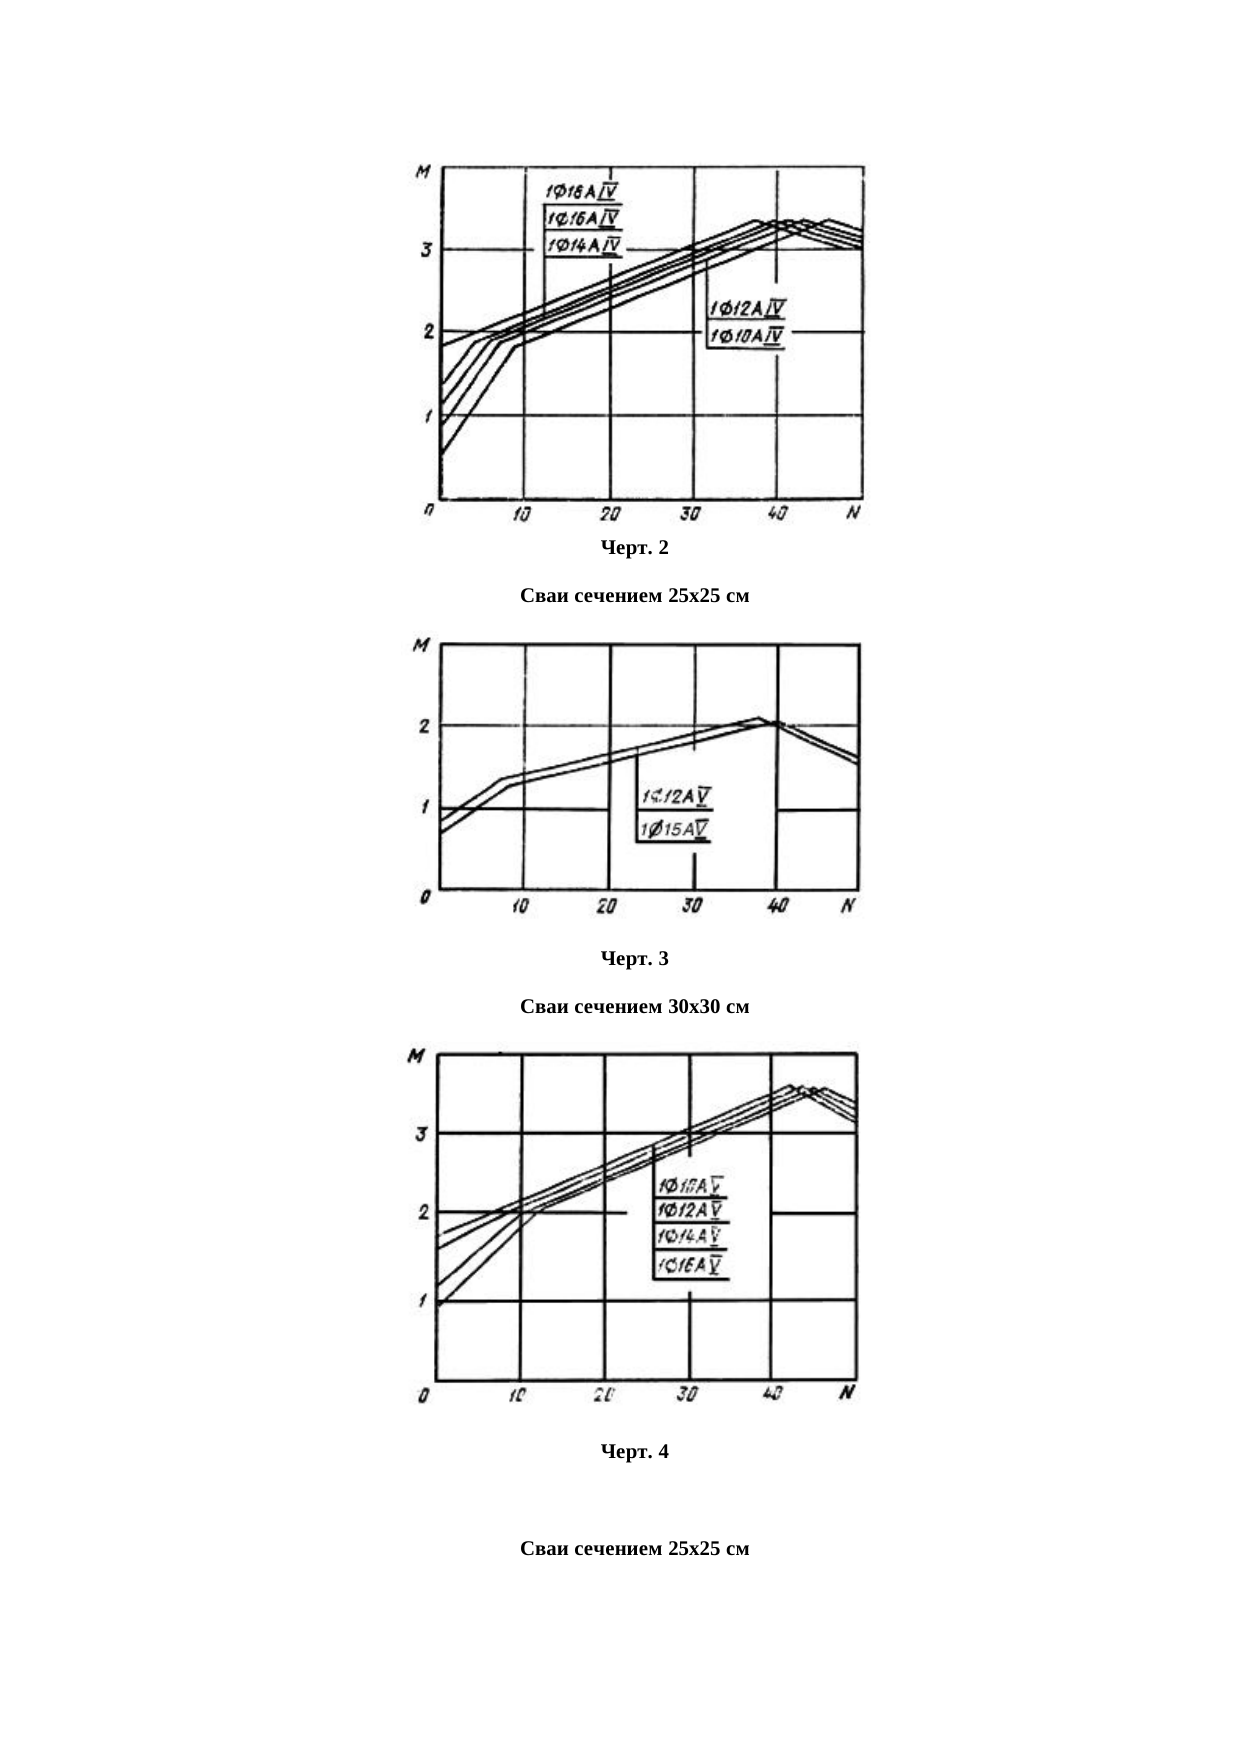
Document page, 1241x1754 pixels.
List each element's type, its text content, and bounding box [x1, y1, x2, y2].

subtitle Сваи сечением 25х25 см [187, 583, 1053, 607]
picture [395, 149, 875, 535]
subtitle Черт. 3 [187, 946, 1053, 969]
subtitle Сваи сечением 25х25 см [187, 1536, 1053, 1560]
subtitle Черт. 2 [187, 534, 1053, 558]
picture [397, 1041, 873, 1416]
picture [401, 630, 869, 922]
subtitle Черт. 4 [187, 1439, 1053, 1463]
subtitle Сваи сечением 30х30 см [187, 994, 1053, 1018]
